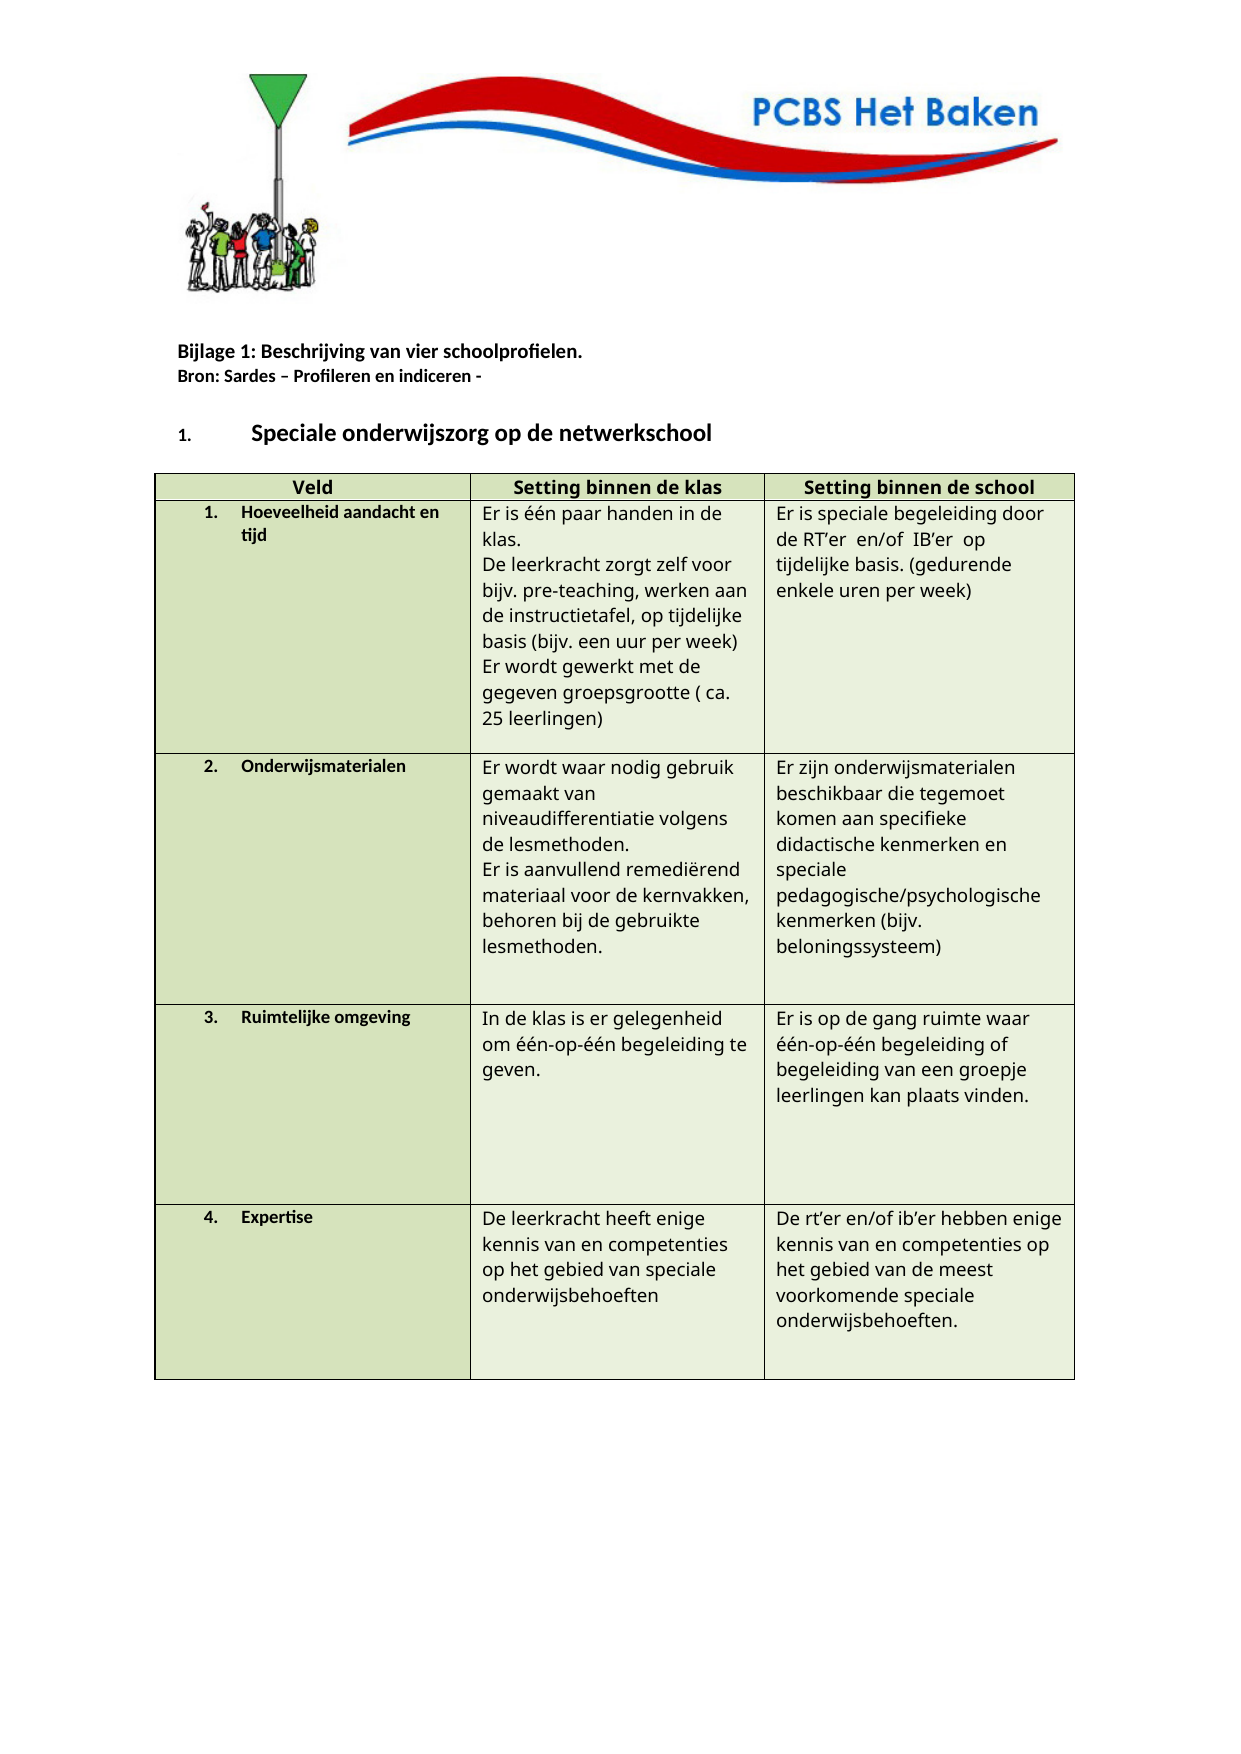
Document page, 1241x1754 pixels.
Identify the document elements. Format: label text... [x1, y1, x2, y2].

table_cell Expertise [156, 1205, 470, 1379]
table_cell Er is één paar handen in de klas. De leerkracht zorgt zelf voor bijv. pre-teaching, werken aan de instructietafel, op tijdelijke basis (bijv. een uur per week) Er wordt gewerkt met de gegeven groepsgrootte ( ca. 25 leerlingen) [471, 501, 764, 753]
table_cell Onderwijsmaterialen [156, 754, 470, 1004]
table_cell Er is speciale begeleiding door de RT’er en/of IB’er op tijdelijke basis. (gedurende enkele uren per week) [765, 501, 1074, 753]
table_cell Er is op de gang ruimte waar één-op-één begeleiding of begeleiding van een groepje leerlingen kan plaats vinden. [765, 1005, 1074, 1204]
table_cell Ruimtelijke omgeving [156, 1005, 470, 1204]
table_header Veld [156, 474, 470, 499]
table_cell De leerkracht heeft enige kennis van en competenties op het gebied van speciale onderwijsbehoeften [471, 1205, 764, 1379]
table_cell Hoeveelheid aandacht en tijd [156, 501, 470, 753]
list Bron: Sardes – Profileren en indiceren - [177, 364, 1063, 387]
picture [177, 73, 1064, 304]
table_cell Er zijn onderwijsmaterialen beschikbaar die tegemoet komen aan specifieke didactische kenmerken en speciale pedagogische/psychologische kenmerken (bijv. beloningssysteem) [765, 754, 1074, 1004]
table_header Setting binnen de klas [471, 474, 764, 499]
table_cell Er wordt waar nodig gebruik gemaakt van niveaudifferentiatie volgens de lesmethoden. Er is aanvullend remediërend materiaal voor de kernvakken, behoren bij de gebruikte lesmethoden. [471, 754, 764, 1004]
table_cell In de klas is er gelegenheid om één-op-één begeleiding te geven. [471, 1005, 764, 1204]
list Bijlage 1: Beschrijving van vier schoolprofielen. [177, 338, 1063, 364]
list Speciale onderwijszorg op de netwerkschool [177, 417, 1063, 448]
table_cell De rt’er en/of ib’er hebben enige kennis van en competenties op het gebied van de meest voorkomende speciale onderwijsbehoeften. [765, 1205, 1074, 1379]
table_header Setting binnen de school [765, 474, 1074, 499]
